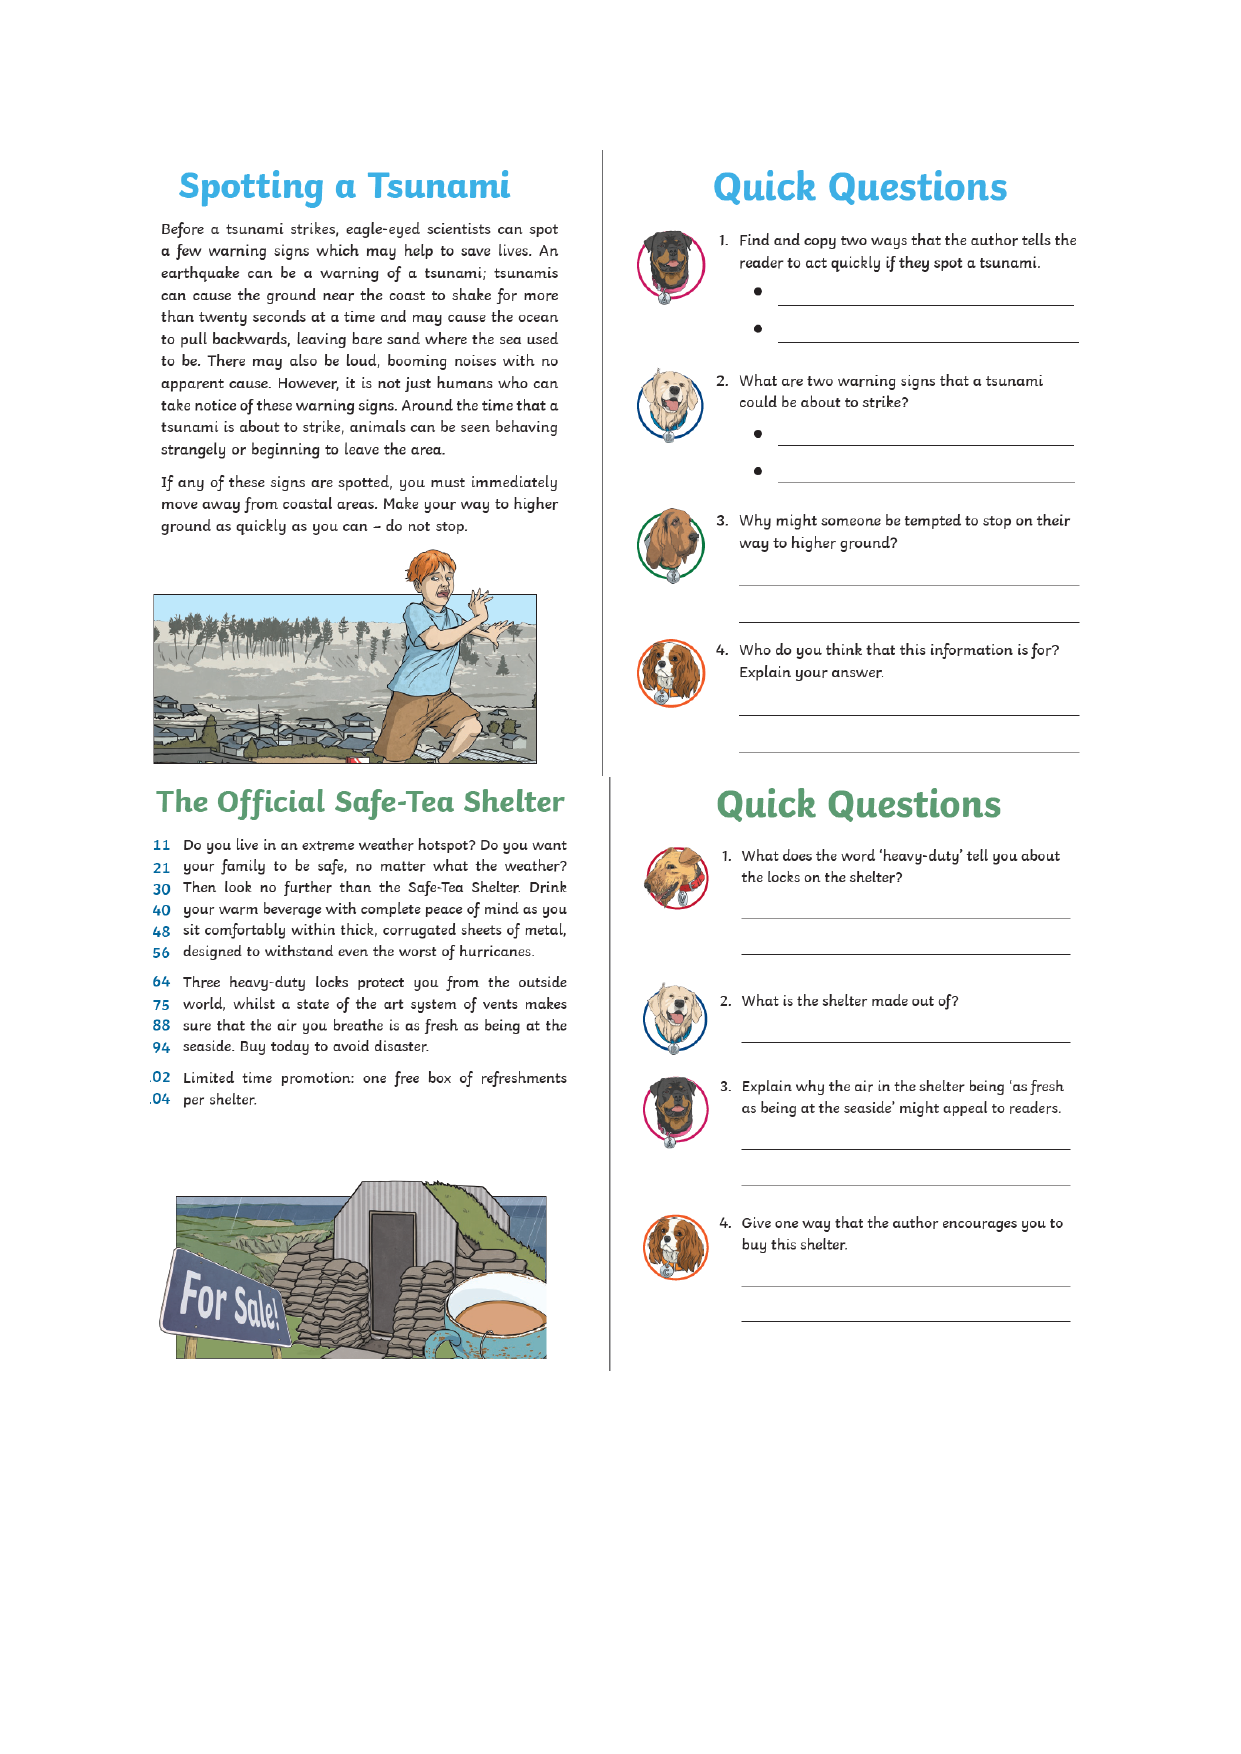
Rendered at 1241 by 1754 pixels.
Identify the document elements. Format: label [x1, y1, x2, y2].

picture [150, 777, 1091, 1371]
picture [150, 150, 1091, 776]
